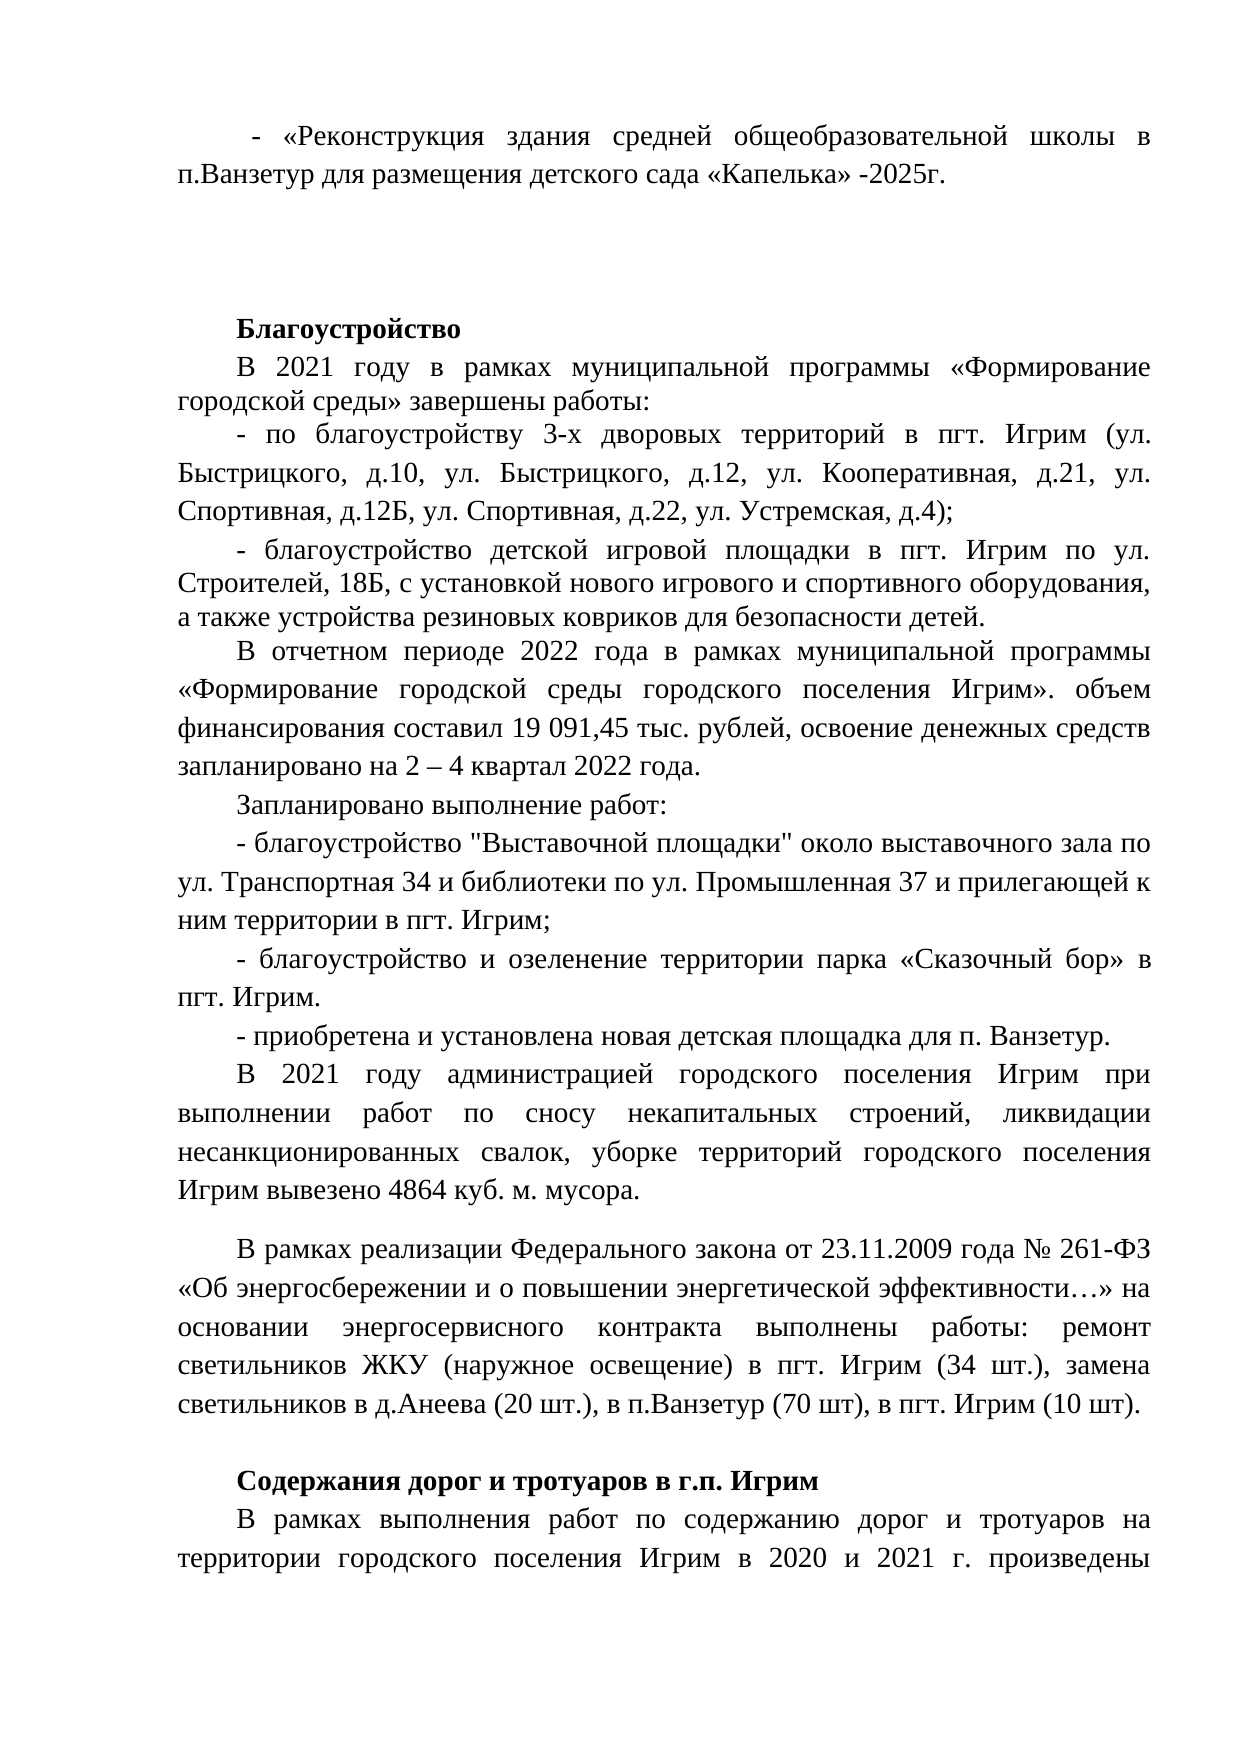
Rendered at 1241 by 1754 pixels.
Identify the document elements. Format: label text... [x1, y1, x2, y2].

text В 2021 году в рамках муниципальной программы «Формирование городской среды» завершены работы: [177, 349, 1152, 416]
text - благоустройство "Выставочной площадки" около выставочного зала по ул. Транспортная 34 и библиотеки по ул. Промышленная 37 и прилегающей к ним территории в пгт. Игрим; [177, 825, 1152, 936]
text - «Реконструкция здания средней общеобразовательной школы в п.Ванзетур для размещения детского сада «Капелька» -2025г. [177, 118, 1152, 190]
text - благоустройство и озеленение территории парка «Сказочный бор» в пгт. Игрим. [177, 941, 1152, 1013]
text - по благоустройству 3-х дворовых территорий в пгт. Игрим (ул. Быстрицкого, д.10, ул. Быстрицкого, д.12, ул. Кооперативная, д.21, ул. Спортивная, д.12Б, ул. Спортивная, д.22, ул. Устремская, д.4); [177, 416, 1152, 527]
text - приобретена и установлена новая детская площадка для п. Ванзетур. [177, 1018, 1152, 1052]
text Благоустройство [177, 311, 1152, 344]
text В 2021 году администрацией городского поселения Игрим при выполнении работ по сносу некапитальных строений, ликвидации несанкционированных свалок, уборке территорий городского поселения Игрим вывезено 4864 куб. м. мусора. [177, 1057, 1152, 1206]
text Запланировано выполнение работ: [177, 787, 1152, 820]
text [177, 1501, 1152, 1573]
text Содержания дорог и тротуаров в г.п. Игрим [177, 1463, 1152, 1496]
text В рамках реализации Федерального закона от 23.11.2009 года № 261-ФЗ «Об энергосбережении и о повышении энергетической эффективности…» на основании энергосервисного контракта выполнены работы: ремонт светильников ЖКУ (наружное освещение) в пгт. Игрим (34 шт.), замена светильников в д.Анеева (20 шт.), в п.Ванзетур (70 шт), в пгт. Игрим (10 шт). [177, 1232, 1152, 1419]
text В отчетном периоде 2022 года в рамках муниципальной программы «Формирование городской среды городского поселения Игрим». объем финансирования составил 19 091,45 тыс. рублей, освоение денежных средств запланировано на 2 – 4 квартал 2022 года. [177, 633, 1152, 782]
text - благоустройство детской игровой площадки в пгт. Игрим по ул. Строителей, 18Б, с установкой нового игрового и спортивного оборудования, а также устройства резиновых ковриков для безопасности детей. [177, 532, 1152, 633]
